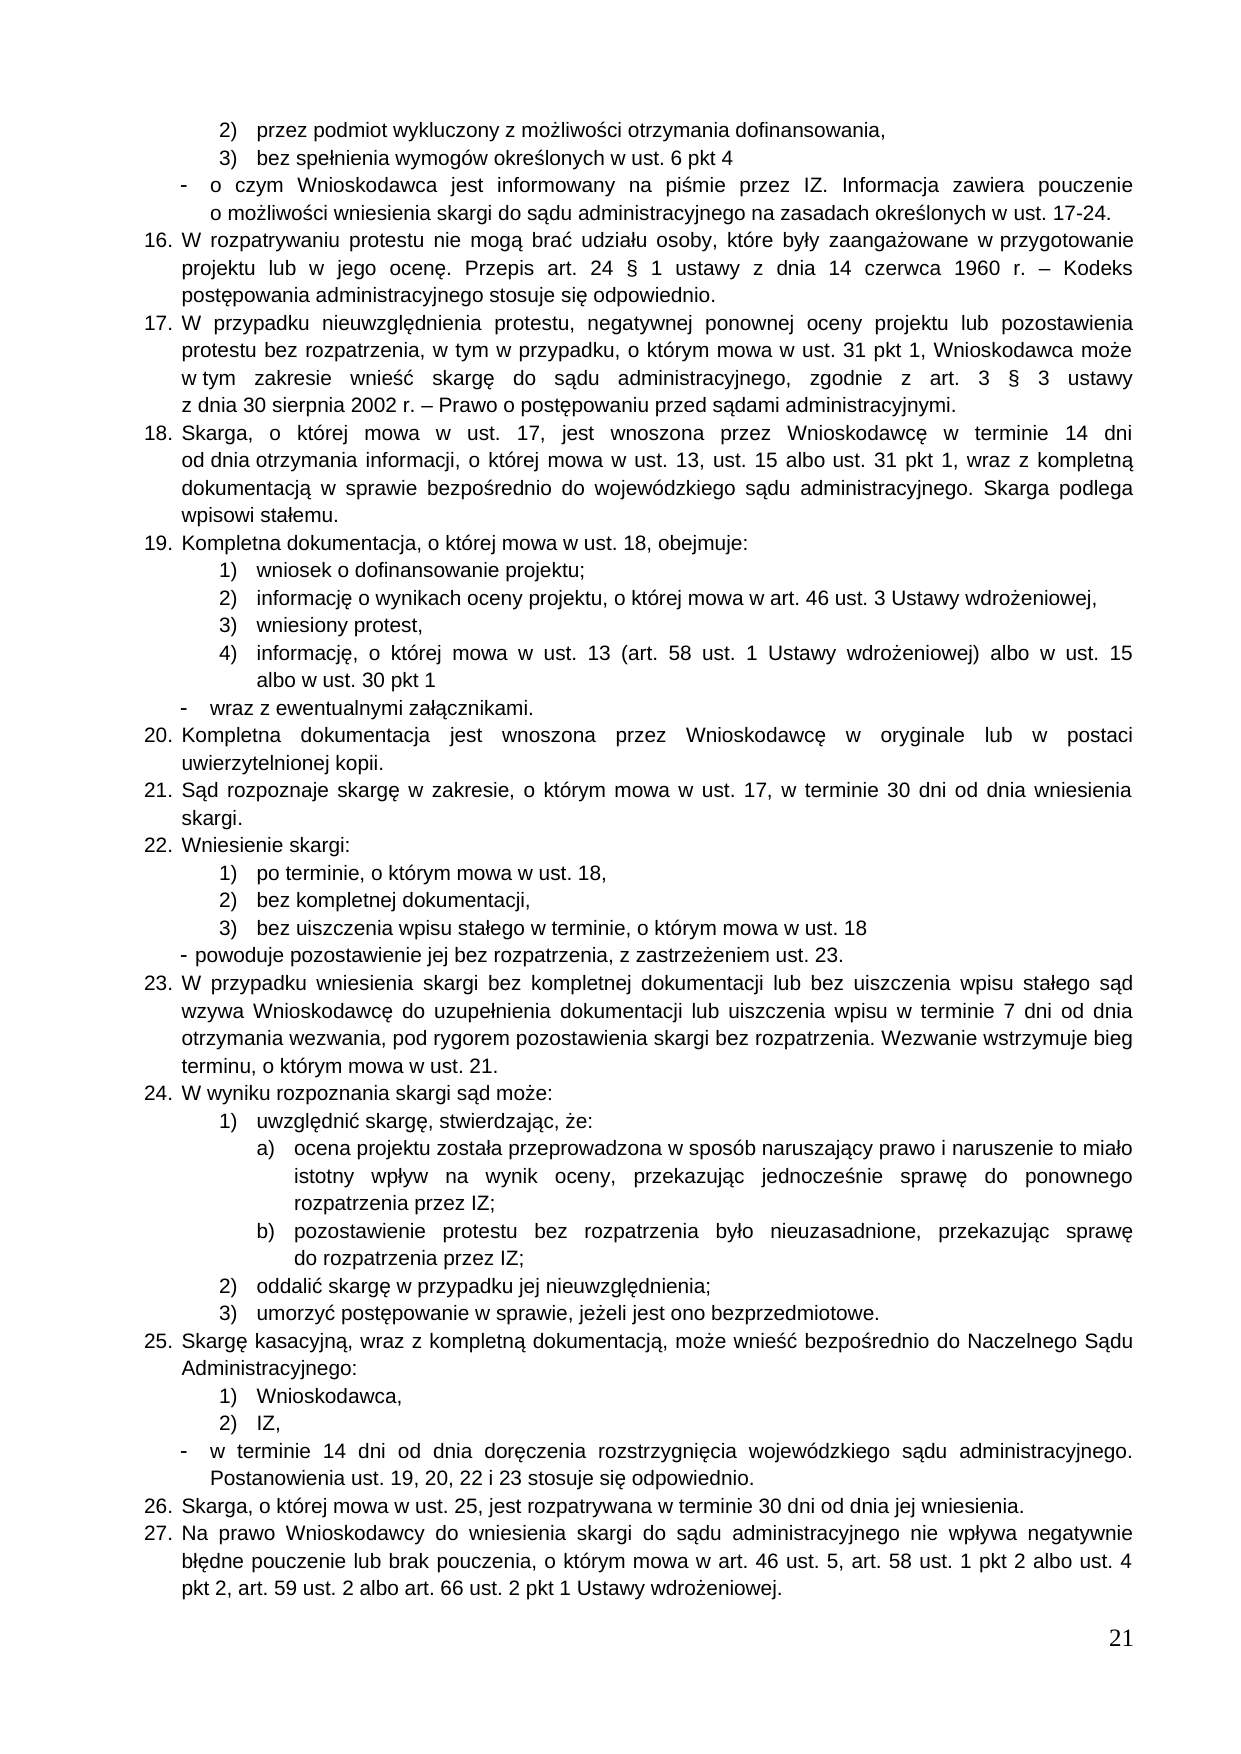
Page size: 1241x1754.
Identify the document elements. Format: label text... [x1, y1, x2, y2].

list W przypadku nieuwzględnienia protestu, negatywnej ponownej oceny projektu lub pozostawienia protestu bez rozpatrzenia, w tym w przypadku, o którym mowa w ust. 31 pkt 1, Wnioskodawca może w tym zakresie wnieść skargę do sądu administracyjnego, zgodnie z art. 3 § 3 ustawy z dnia 30 sierpnia 2002 r. – Prawo o postępowaniu przed sądami administracyjnymi. [144, 311, 1134, 417]
list wniesiony protest, [219, 613, 1134, 637]
list IZ, [219, 1411, 1134, 1435]
list przez podmiot wykluczony z możliwości otrzymania dofinansowania, [219, 118, 1134, 142]
list Kompletna dokumentacja jest wnoszona przez Wnioskodawcę w oryginale lub w postaci uwierzytelnionej kopii. [144, 723, 1134, 775]
list W przypadku wniesienia skargi bez kompletnej dokumentacji lub bez uiszczenia wpisu stałego sąd wzywa Wnioskodawcę do uzupełnienia dokumentacji lub uiszczenia wpisu w terminie 7 dni od dnia otrzymania wezwania, pod rygorem pozostawienia skargi bez rozpatrzenia. Wezwanie wstrzymuje bieg terminu, o którym mowa w ust. 21. [144, 971, 1134, 1077]
list wniosek o dofinansowanie projektu; [219, 558, 1134, 582]
list w terminie 14 dni od dnia doręczenia rozstrzygnięcia wojewódzkiego sądu administracyjnego. Postanowienia ust. 19, 20, 22 i 23 stosuje się odpowiednio. [180, 1438, 1134, 1490]
list ocena projektu została przeprowadzona w sposób naruszający prawo i naruszenie to miało istotny wpływ na wynik oceny, przekazując jednocześnie sprawę do ponownego rozpatrzenia przez IZ; [256, 1136, 1134, 1215]
list Wniesienie skargi: [144, 833, 1134, 857]
list Sąd rozpoznaje skargę w zakresie, o którym mowa w ust. 17, w terminie 30 dni od dnia wniesienia skargi. [144, 778, 1134, 830]
list W rozpatrywaniu protestu nie mogą brać udziału osoby, które były zaangażowane w przygotowanie projektu lub w jego ocenę. Przepis art. 24 § 1 ustawy z dnia 14 czerwca 1960 r. – Kodeks postępowania administracyjnego stosuje się odpowiednio. [144, 228, 1134, 307]
list Skarga, o której mowa w ust. 17, jest wnoszona przez Wnioskodawcę w terminie 14 dni od dnia otrzymania informacji, o której mowa w ust. 13, ust. 15 albo ust. 31 pkt 1, wraz z kompletną dokumentacją w sprawie bezpośrednio do wojewódzkiego sądu administracyjnego. Skarga podlega wpisowi stałemu. [144, 421, 1134, 527]
list wraz z ewentualnymi załącznikami. [180, 696, 1134, 720]
list bez uiszczenia wpisu stałego w terminie, o którym mowa w ust. 18 [219, 916, 1134, 940]
list powoduje pozostawienie jej bez rozpatrzenia, z zastrzeżeniem ust. 23. [180, 943, 1134, 967]
list bez kompletnej dokumentacji, [219, 888, 1134, 912]
list informację, o której mowa w ust. 13 (art. 58 ust. 1 Ustawy wdrożeniowej) albo w ust. 15 albo w ust. 30 pkt 1 [219, 641, 1134, 692]
list oddalić skargę w przypadku jej nieuwzględnienia; [219, 1273, 1134, 1297]
list umorzyć postępowanie w sprawie, jeżeli jest ono bezprzedmiotowe. [219, 1301, 1134, 1325]
list Skargę kasacyjną, wraz z kompletną dokumentacją, może wnieść bezpośrednio do Naczelnego Sądu Administracyjnego: [144, 1328, 1134, 1380]
list informację o wynikach oceny projektu, o której mowa w art. 46 ust. 3 Ustawy wdrożeniowej, [219, 586, 1134, 610]
list Skarga, o której mowa w ust. 25, jest rozpatrywana w terminie 30 dni od dnia jej wniesienia. [144, 1493, 1134, 1517]
list Na prawo Wnioskodawcy do wniesienia skargi do sądu administracyjnego nie wpływa negatywnie błędne pouczenie lub brak pouczenia, o którym mowa w art. 46 ust. 5, art. 58 ust. 1 pkt 2 albo ust. 4 pkt 2, art. 59 ust. 2 albo art. 66 ust. 2 pkt 1 Ustawy wdrożeniowej. [144, 1521, 1134, 1600]
list pozostawienie protestu bez rozpatrzenia było nieuzasadnione, przekazując sprawę do rozpatrzenia przez IZ; [256, 1218, 1134, 1270]
list Wnioskodawca, [219, 1383, 1134, 1407]
list Kompletna dokumentacja, o której mowa w ust. 18, obejmuje: [144, 531, 1134, 555]
list po terminie, o którym mowa w ust. 18, [219, 861, 1134, 885]
list uwzględnić skargę, stwierdzając, że: [219, 1108, 1134, 1132]
list bez spełnienia wymogów określonych w ust. 6 pkt 4 [219, 146, 1134, 169]
list o czym Wnioskodawca jest informowany na piśmie przez IZ. Informacja zawiera pouczenie o możliwości wniesienia skargi do sądu administracyjnego na zasadach określonych w ust. 17-24. [180, 173, 1134, 225]
list W wyniku rozpoznania skargi sąd może: [144, 1081, 1134, 1105]
